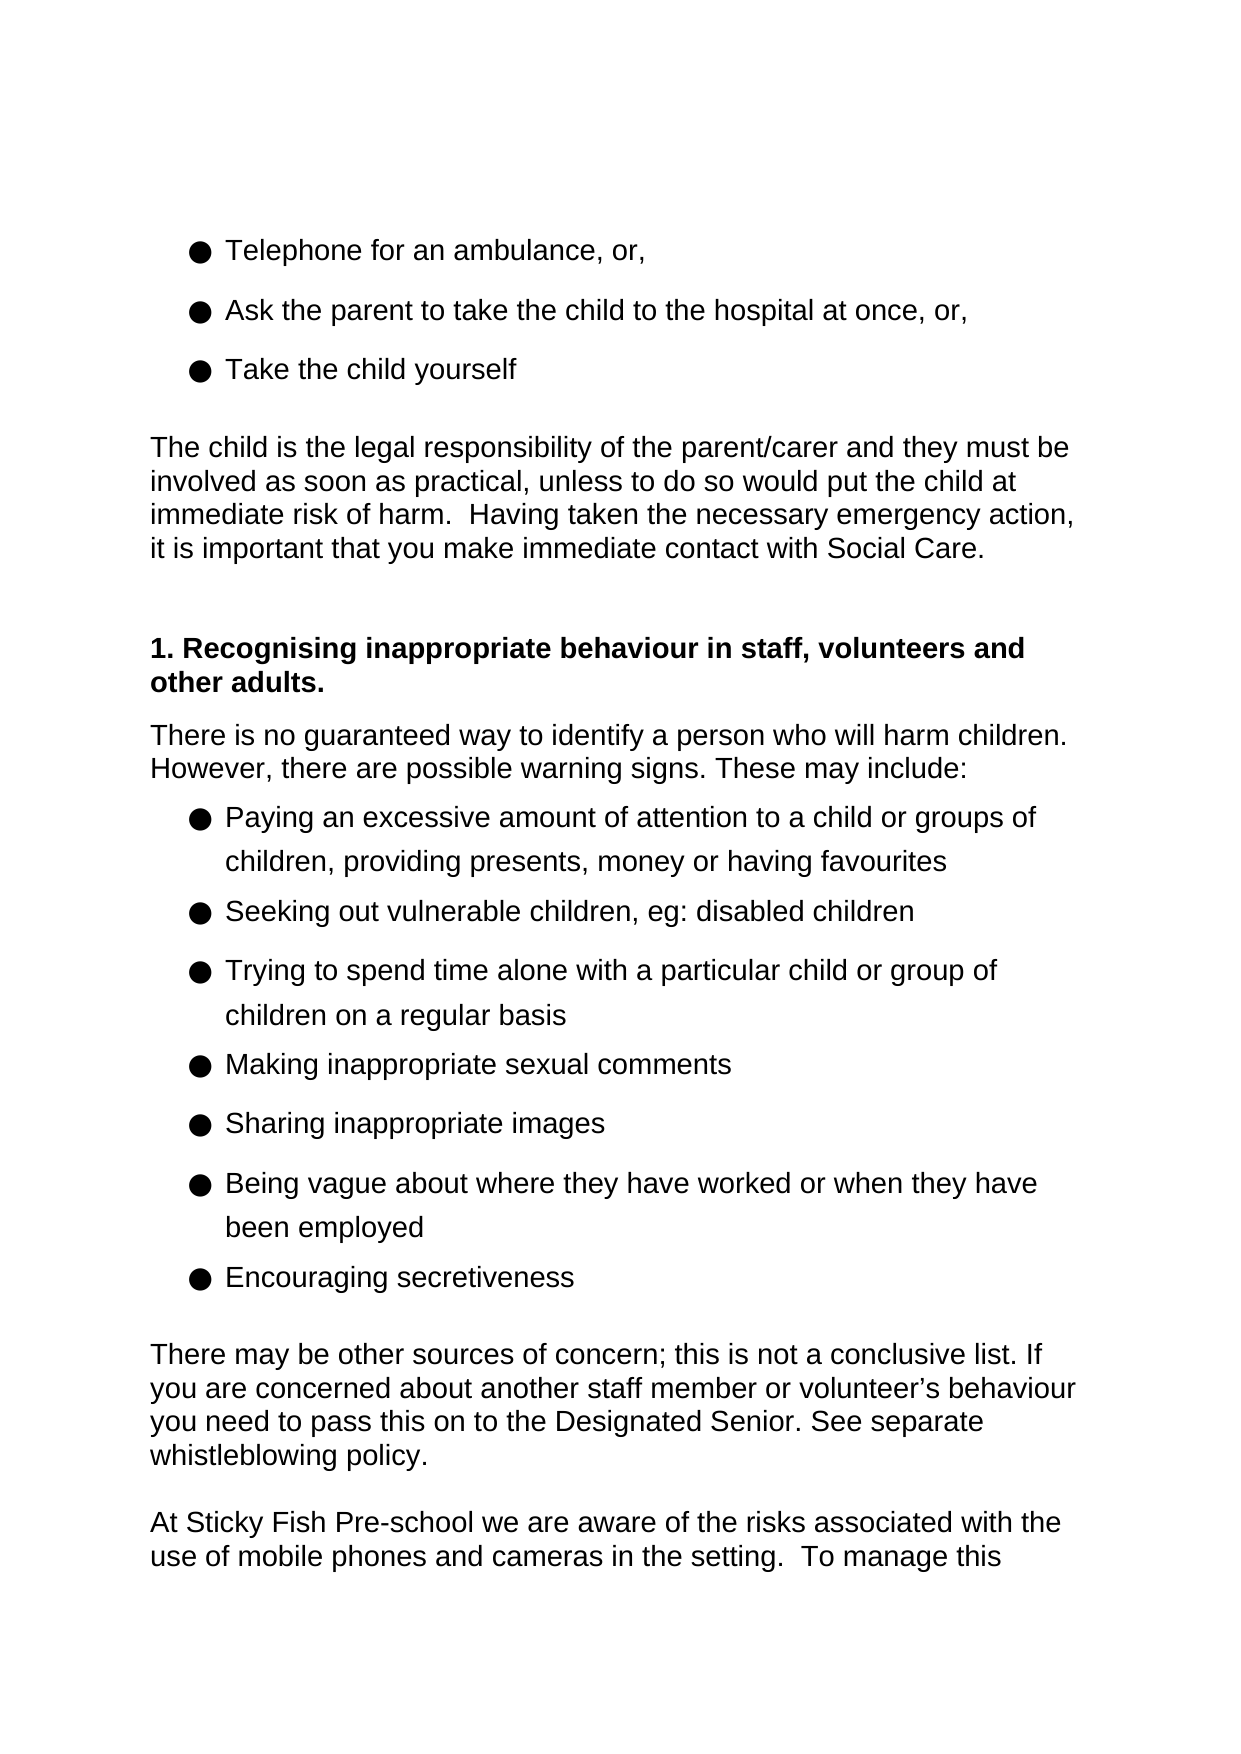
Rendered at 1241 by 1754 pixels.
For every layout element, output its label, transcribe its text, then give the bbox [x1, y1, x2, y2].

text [150, 1505, 1090, 1572]
list Telephone for an ambulance, or, [187, 217, 1090, 277]
text There is no guaranteed way to identify a person who will harm children. However, there are possible warning signs. These may include: [150, 717, 1090, 784]
text 1. Recognising inappropriate behaviour in staff, volunteers and other adults. [150, 631, 1090, 698]
list Encouraging secretiveness [187, 1244, 1090, 1304]
list Ask the parent to take the child to the hospital at once, or, [187, 277, 1090, 337]
list Paying an excessive amount of attention to a child or groups of children, providing presents, money or having favourites [187, 784, 1090, 878]
list Being vague about where they have worked or when they have been employed [187, 1151, 1090, 1244]
list Take the child yourself [187, 337, 1090, 396]
list Sharing inappropriate images [187, 1091, 1090, 1151]
list Trying to spend time alone with a particular child or group of children on a regular basis [187, 938, 1090, 1031]
list Seeking out vulnerable children, eg: disabled children [187, 878, 1090, 938]
text There may be other sources of concern; this is not a conclusive list. If you are concerned about another staff member or volunteer’s behaviour you need to pass this on to the Designated Senior. See separate whistleblowing policy. [150, 1337, 1090, 1471]
text The child is the legal responsibility of the parent/carer and they must be involved as soon as practical, unless to do so would put the child at immediate risk of harm. Having taken the necessary emergency action, it is important that you make immediate contact with Social Care. [150, 430, 1090, 564]
list Making inappropriate sexual comments [187, 1031, 1090, 1091]
